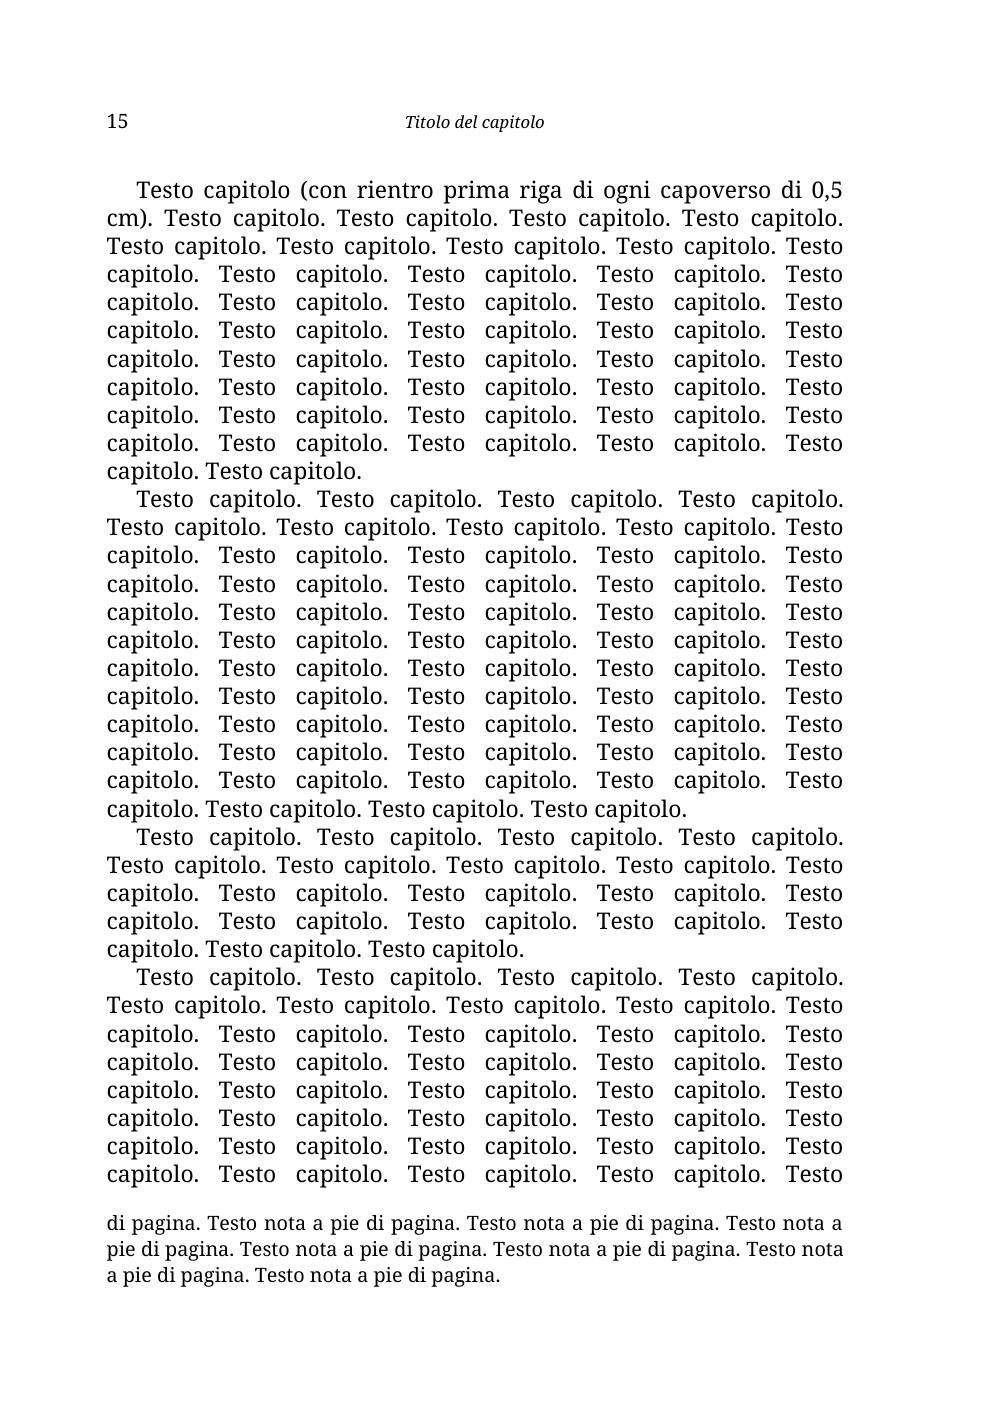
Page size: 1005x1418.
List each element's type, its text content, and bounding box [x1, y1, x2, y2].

text Testo capitolo (con rientro prima riga di ogni capoverso di ). Testo capitolo. Testo capitolo. Testo capitolo. Testo capitolo. Testo capitolo. Testo capitolo. Testo capitolo. Testo capitolo. Testo capitolo. Testo capitolo. Testo capitolo. Testo capitolo. Testo capitolo. Testo capitolo. Testo capitolo. Testo capitolo. Testo capitolo. Testo capitolo. Testo capitolo. Testo capitolo. Testo capitolo. Testo capitolo. Testo capitolo. Testo capitolo. Testo capitolo. Testo capitolo. Testo capitolo. Testo capitolo. Testo capitolo. Testo capitolo. Testo capitolo. Testo capitolo. Testo capitolo. Testo capitolo. Testo capitolo. Testo capitolo. Testo capitolo. Testo capitolo. [106, 176, 844, 485]
text Testo capitolo. Testo capitolo. Testo capitolo. Testo capitolo. Testo capitolo. Testo capitolo. Testo capitolo. Testo capitolo. Testo capitolo. Testo capitolo. Testo capitolo. Testo capitolo. Testo capitolo. Testo capitolo. Testo capitolo. Testo capitolo. Testo capitolo. Testo capitolo. Testo capitolo. [106, 823, 844, 963]
